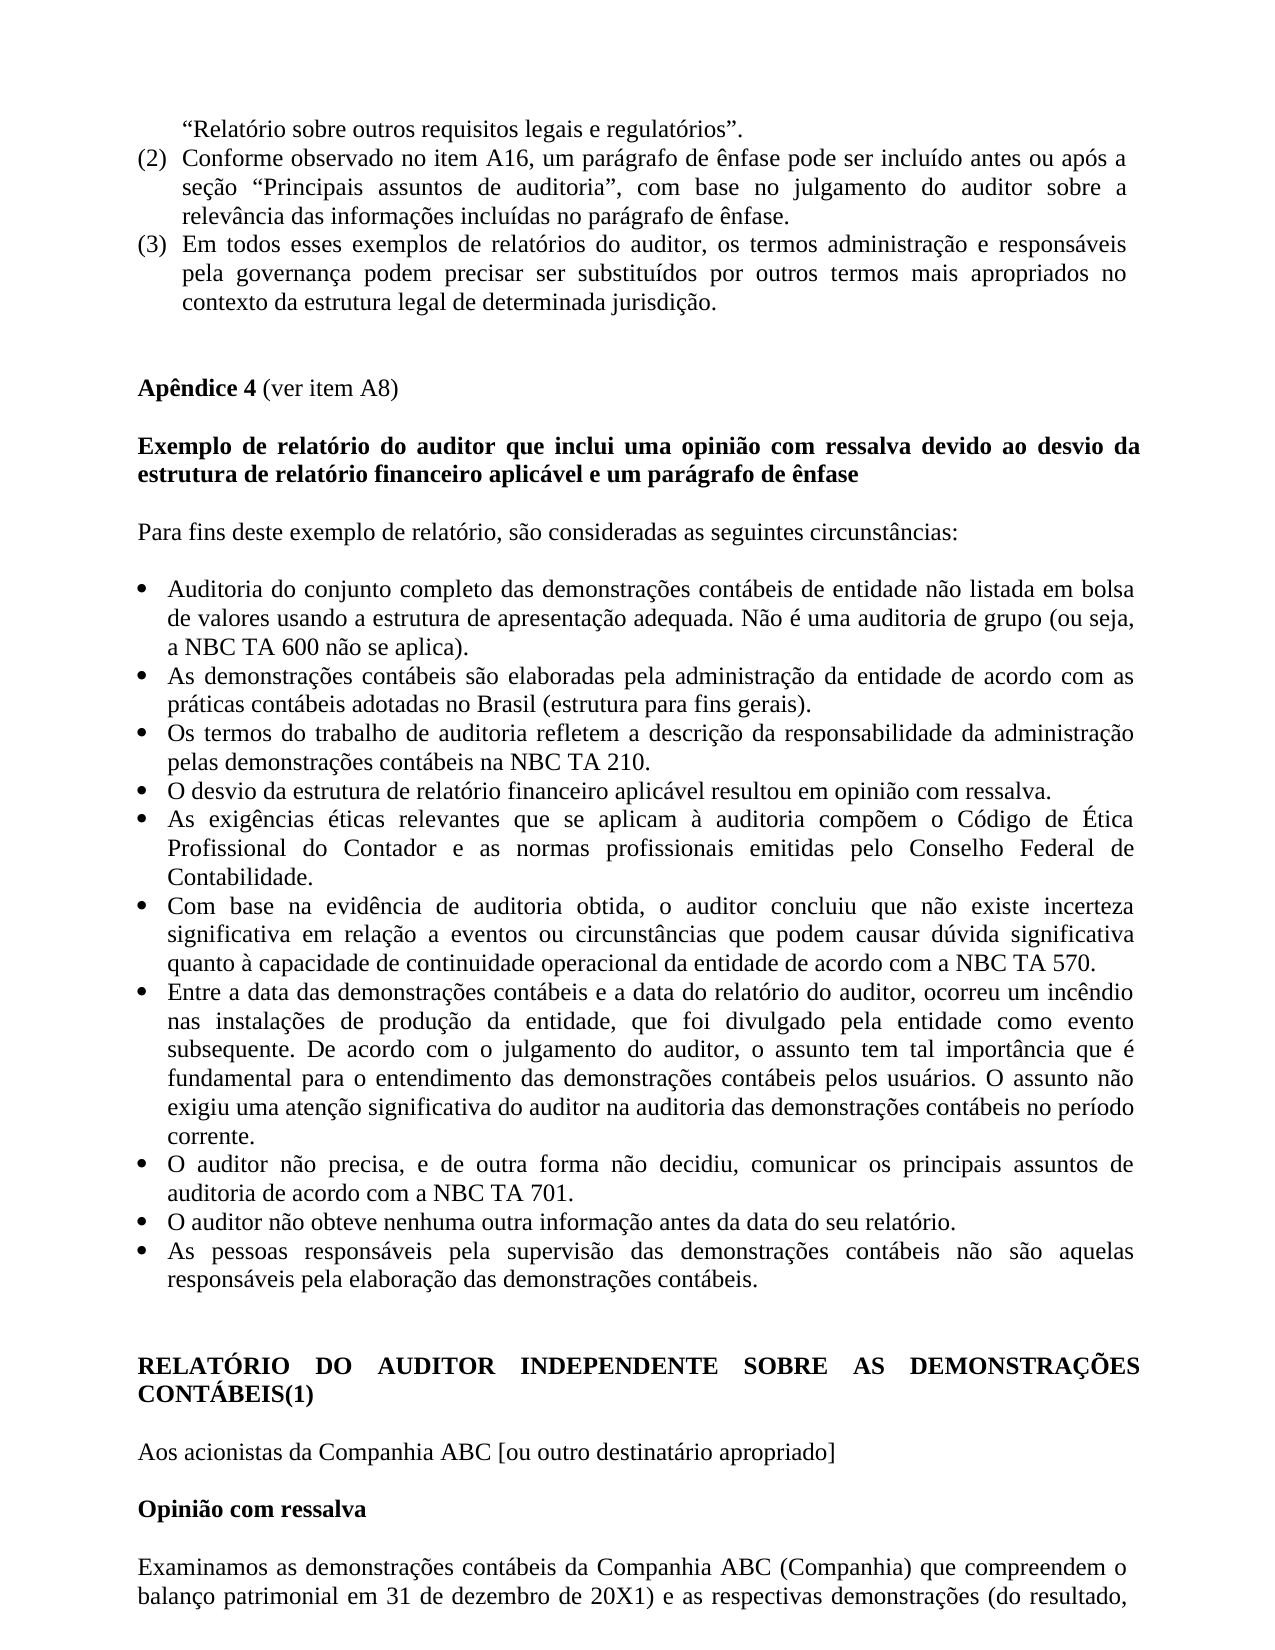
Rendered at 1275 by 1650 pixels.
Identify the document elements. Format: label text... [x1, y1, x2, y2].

list As pessoas responsáveis pela supervisão das demonstrações contábeis não são aquelas responsáveis pela elaboração das demonstrações contábeis. [137, 1236, 1135, 1293]
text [137, 1552, 1128, 1609]
text (2) Conforme observado no item A16, um parágrafo de ênfase pode ser incluído antes ou após a seção “Principais assuntos de auditoria”, com base no julgamento do auditor sobre a relevância das informações incluídas no parágrafo de ênfase. [137, 143, 1128, 229]
text Exemplo de relatório do auditor que inclui uma opinião com ressalva devido ao desvio da estrutura de relatório financeiro aplicável e um parágrafo de ênfase [137, 431, 1142, 488]
text Opinião com ressalva [137, 1494, 1142, 1523]
text RELATÓRIO DO AUDITOR INDEPENDENTE SOBRE AS DEMONSTRAÇÕES CONTÁBEIS(1) [137, 1351, 1142, 1408]
list O desvio da estrutura de relatório financeiro aplicável resultou em opinião com ressalva. [137, 776, 1135, 804]
list Entre a data das demonstrações contábeis e a data do relatório do auditor, ocorreu um incêndio nas instalações de produção da entidade, que foi divulgado pela entidade como evento subsequente. De acordo com o julgamento do auditor, o assunto tem tal importância que é fundamental para o entendimento das demonstrações contábeis pelos usuários. O assunto não exigiu uma atenção significativa do auditor na auditoria das demonstrações contábeis no período corrente. [137, 977, 1135, 1149]
list O auditor não precisa, e de outra forma não decidiu, comunicar os principais assuntos de auditoria de acordo com a NBC TA 701. [137, 1149, 1135, 1207]
text (3) Em todos esses exemplos de relatórios do auditor, os termos administração e responsáveis pela governança podem precisar ser substituídos por outros termos mais apropriados no contexto da estrutura legal de determinada jurisdição. [137, 229, 1128, 316]
text Aos acionistas da Companhia ABC [ou outro destinatário apropriado] [137, 1437, 1131, 1466]
text Apêndice 4 (ver item A8) [137, 373, 1127, 402]
text Para fins deste exemplo de relatório, são consideradas as seguintes circunstâncias: [137, 517, 1137, 546]
list Com base na evidência de auditoria obtida, o auditor concluiu que não existe incerteza significativa em relação a eventos ou circunstâncias que podem causar dúvida significativa quanto à capacidade de continuidade operacional da entidade de acordo com a NBC TA 570. [137, 891, 1135, 977]
list O auditor não obteve nenhuma outra informação antes da data do seu relatório. [137, 1207, 1135, 1236]
list Auditoria do conjunto completo das demonstrações contábeis de entidade não listada em bolsa de valores usando a estrutura de apresentação adequada. Não é uma auditoria de grupo (ou seja, a NBC TA 600 não se aplica). [137, 574, 1135, 661]
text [137, 114, 1128, 143]
list As demonstrações contábeis são elaboradas pela administração da entidade de acordo com as práticas contábeis adotadas no Brasil (estrutura para fins gerais). [137, 661, 1135, 718]
list Os termos do trabalho de auditoria refletem a descrição da responsabilidade da administração pelas demonstrações contábeis na NBC TA 210. [137, 718, 1135, 776]
list As exigências éticas relevantes que se aplicam à auditoria compõem o Código de Ética Profissional do Contador e as normas profissionais emitidas pelo Conselho Federal de Contabilidade. [137, 804, 1135, 891]
